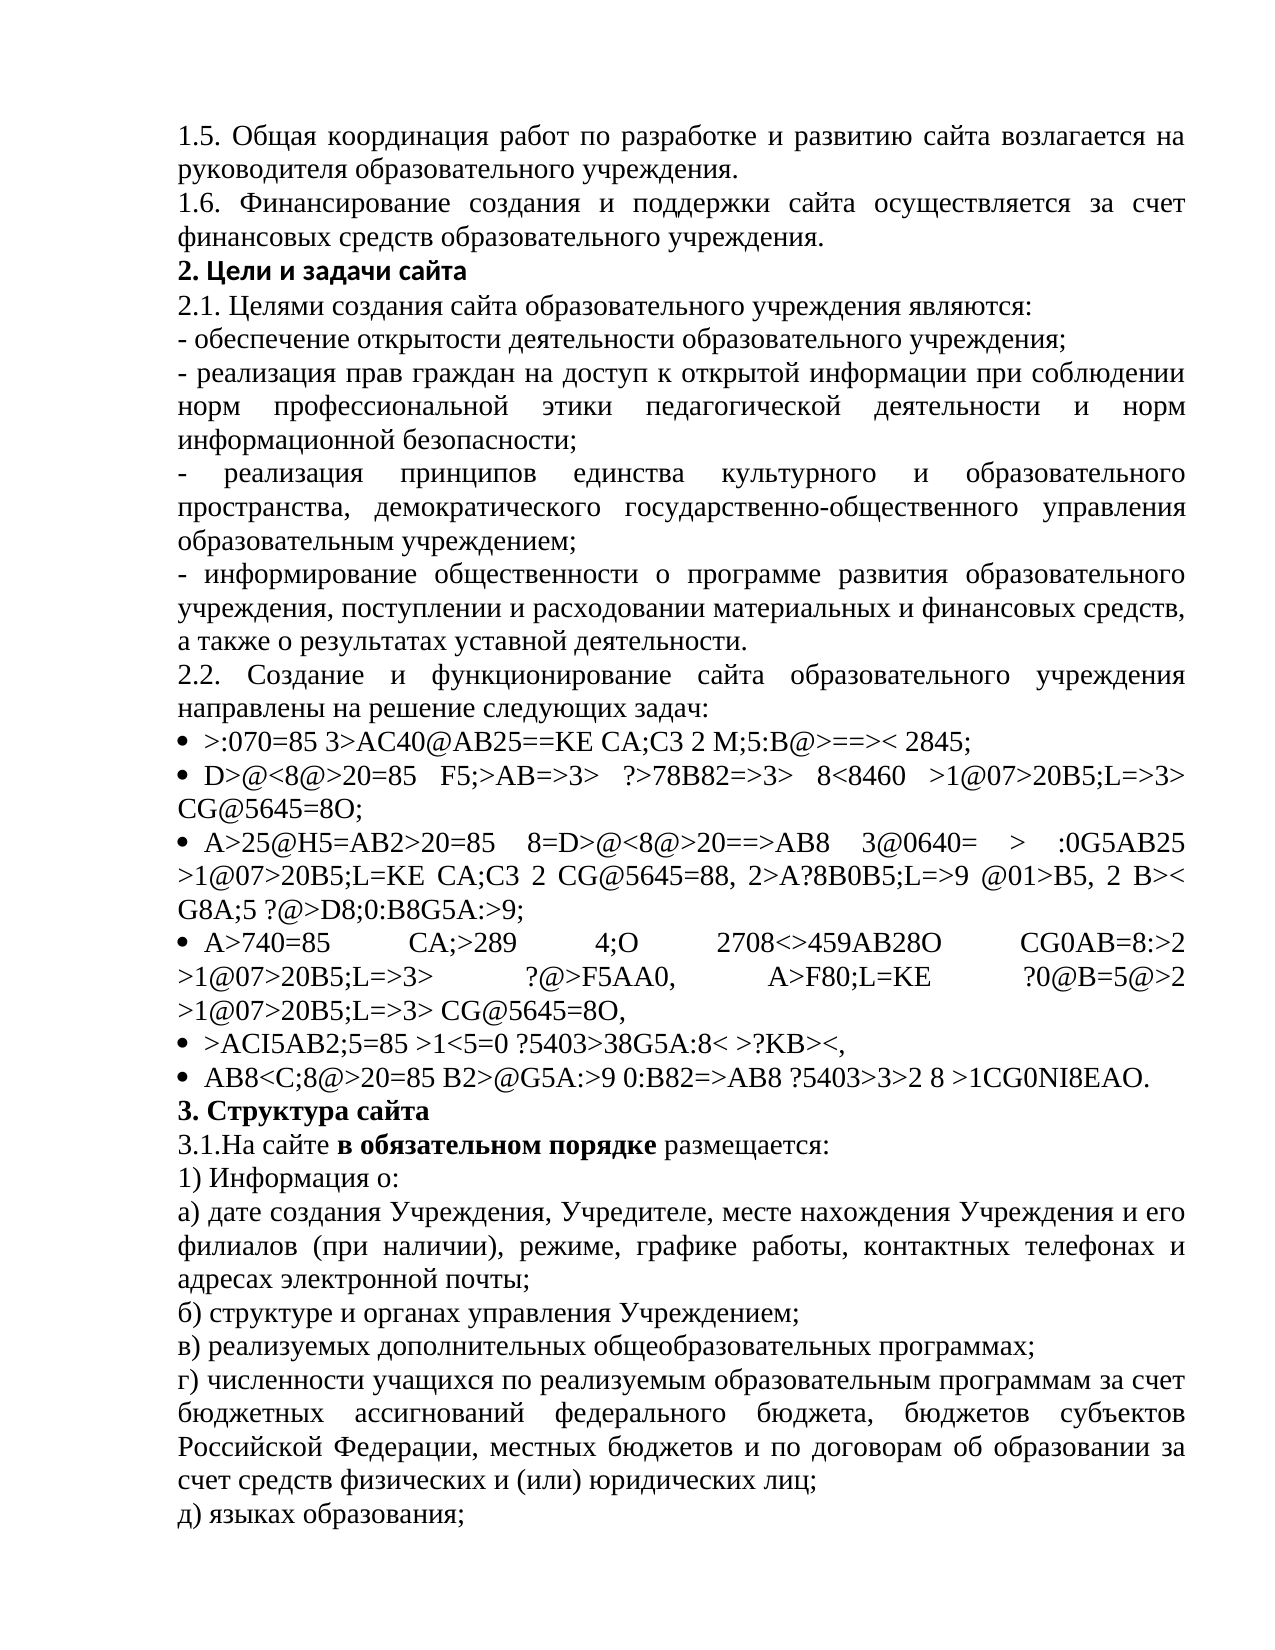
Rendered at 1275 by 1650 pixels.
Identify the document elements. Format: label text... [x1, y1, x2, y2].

text г) численности учащихся по реализуемым образовательным программам за счет бюджетных ассигнований федерального бюджета, бюджетов субъектов Российской Федерации, местных бюджетов и по договорам об образовании за счет средств физических и (или) юридических лиц; [177, 1362, 1186, 1496]
text 3. Структура сайта [177, 1093, 1186, 1127]
text - обеспечение открытости деятельности образовательного учреждения; [177, 321, 1186, 355]
text D>@<8@>20=85 F5;>AB=>3> ?>78B82=>3> 8<8460 >1@07>20B5;L=>3> CG@5645=8O; [177, 758, 1186, 825]
text б) структуре и органах управления Учреждением; [177, 1295, 1186, 1328]
text >ACI5AB2;5=85 >1<5=0 ?5403>38G5A:8< >?KB><, [177, 1026, 1186, 1060]
text в) реализуемых дополнительных общеобразовательных программах; [177, 1328, 1186, 1362]
text - реализация принципов единства культурного и образовательного пространства, демократического государственно-общественного управления образовательным учреждением; [177, 456, 1186, 556]
text 2. Цели и задачи сайта [177, 252, 1186, 288]
text A>740=85 CA;>289 4;O 2708<>459AB28O CG0AB=8:>2 >1@07>20B5;L=>3> ?@>F5AA0, A>F80;L=KE ?0@B=5@>2 >1@07>20B5;L=>3> CG@5645=8O, [177, 926, 1186, 1026]
text д) языках образования; [177, 1496, 1186, 1529]
text 2.1. Целями создания сайта образовательного учреждения являются: [177, 288, 1186, 321]
text а) дате создания Учреждения, Учредителе, месте нахождения Учреждения и его филиалов (при наличии), режиме, графике работы, контактных телефонах и адресах электронной почты; [177, 1194, 1186, 1295]
text 1.6. Финансирование создания и поддержки сайта осуществляется за счет финансовых средств образовательного учреждения. [177, 185, 1186, 252]
text - информирование общественности о программе развития образовательного учреждения, поступлении и расходовании материальных и финансовых средств, а также о результатах уставной деятельности. [177, 556, 1186, 657]
text >:070=85 3>AC40@AB25==KE CA;C3 2 M;5:B@>==>< 2845; [177, 724, 1186, 758]
text AB8<C;8@>20=85 B2>@G5A:>9 0:B82=>AB8 ?5403>3>2 8 >1CG0NI8EAO. [177, 1060, 1186, 1093]
text 1) Информация о: [177, 1161, 1186, 1194]
text 3.1.На сайте в обязательном порядке размещается: [177, 1127, 1186, 1161]
text 1.5. Общая координация работ по разработке и развитию сайта возлагается на руководителя образовательного учреждения. [177, 118, 1186, 185]
text A>25@H5=AB2>20=85 8=D>@<8@>20==>AB8 3@0640= > :0G5AB25 >1@07>20B5;L=KE CA;C3 2 CG@5645=88, 2>A?8B0B5;L=>9 @01>B5, 2 B>< G8A;5 ?@>D8;0:B8G5A:>9; [177, 825, 1186, 926]
text - реализация прав граждан на доступ к открытой информации при соблюдении норм профессиональной этики педагогической деятельности и норм информационной безопасности; [177, 355, 1186, 456]
text 2.2. Создание и функционирование сайта образовательного учреждения направлены на решение следующих задач: [177, 657, 1186, 724]
